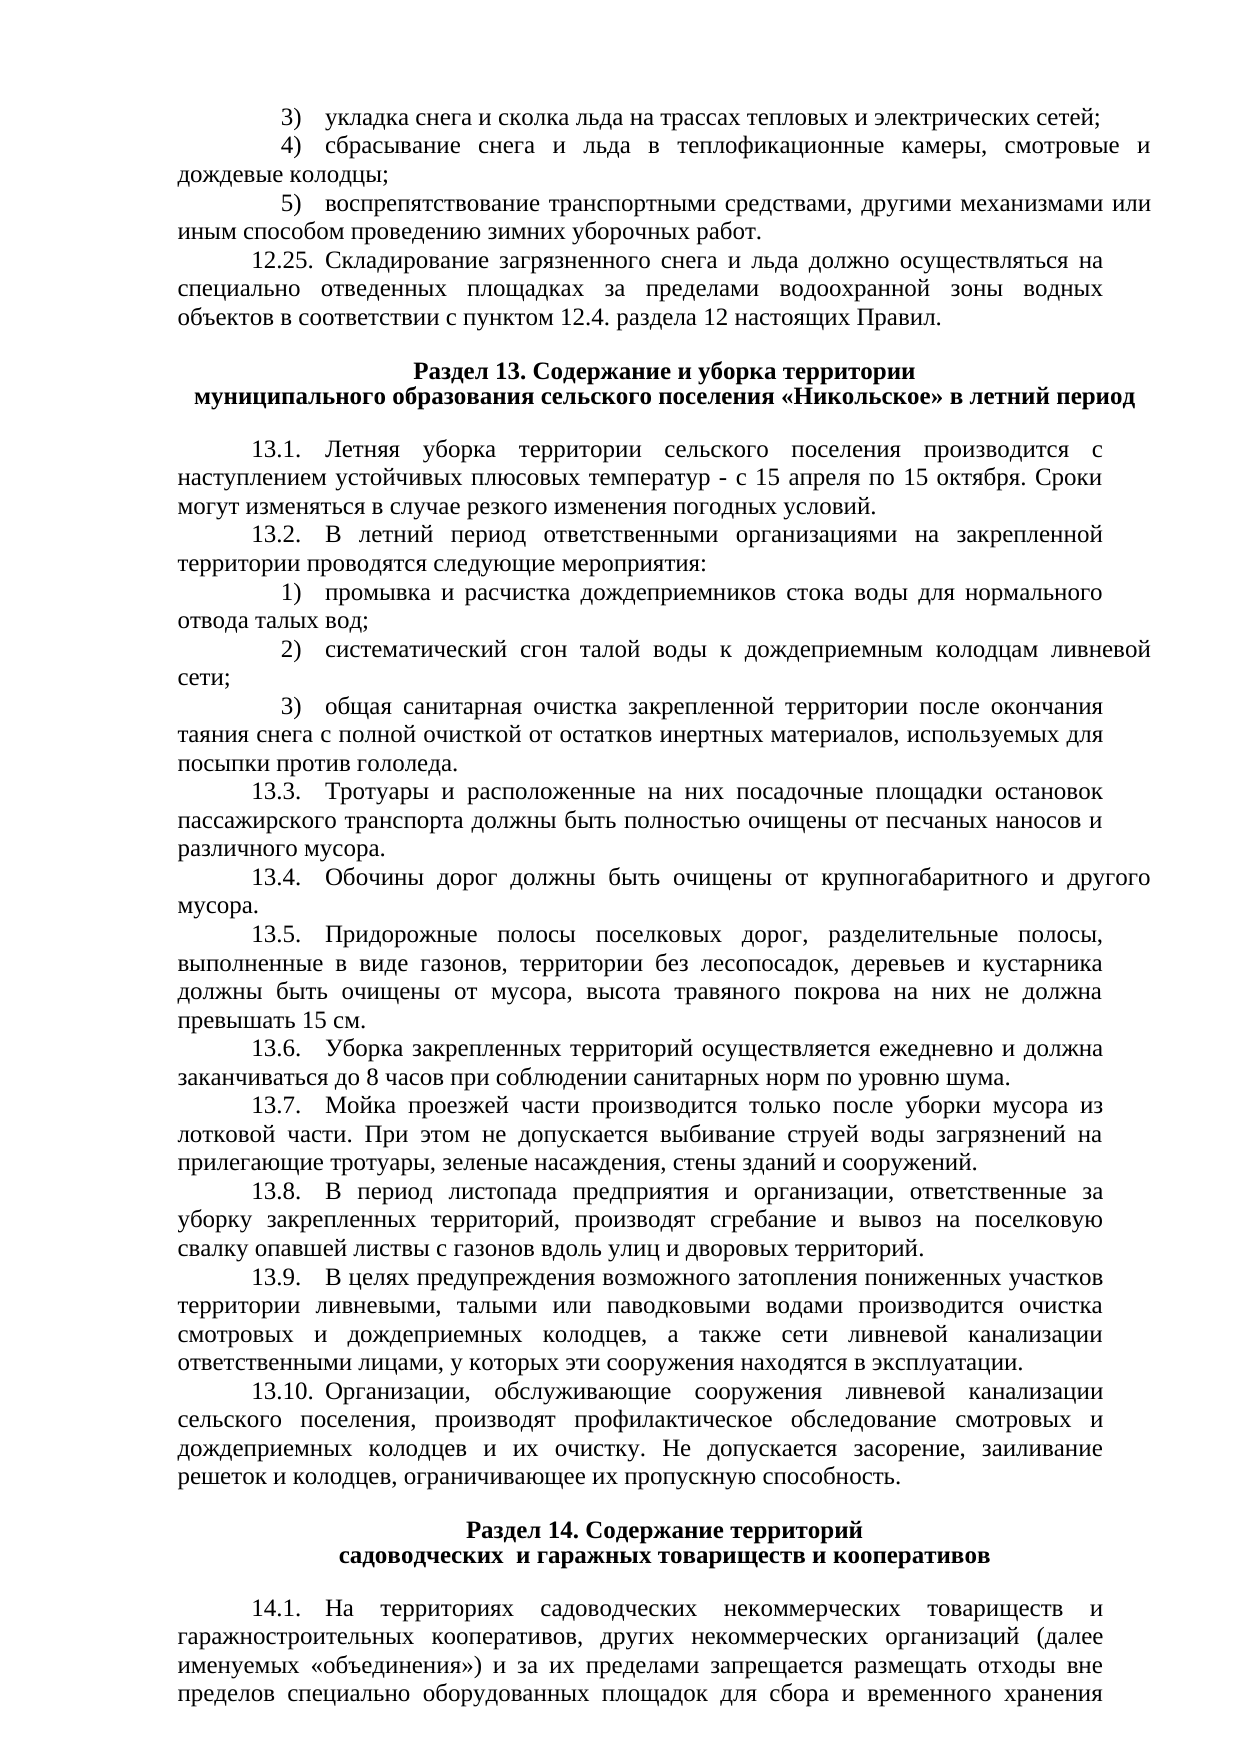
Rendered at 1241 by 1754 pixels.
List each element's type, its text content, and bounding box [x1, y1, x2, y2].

list общая санитарная очистка закрепленной территории после окончания таяния снега с полной очисткой от остатков инертных материалов, используемых для посыпки против гололеда. [177, 691, 1104, 777]
list В период листопада предприятия и организации, ответственные за уборку закрепленных территорий, производят сгребание и вывоз на поселковую свалку опавшей листвы с газонов вдоль улиц и дворовых территорий. [177, 1176, 1104, 1262]
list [177, 1593, 1104, 1707]
list Организации, обслуживающие сооружения ливневой канализации сельского поселения, производят профилактическое обследование смотровых и дождеприемных колодцев и их очистку. Не допускается засорение, заиливание решеток и колодцев, ограничивающее их пропускную способность. [177, 1376, 1104, 1490]
text Раздел 13. Содержание и уборка территории [177, 359, 1152, 384]
list Уборка закрепленных территорий осуществляется ежедневно и должна заканчиваться до 8 часов при соблюдении санитарных норм по уровню шума. [177, 1034, 1104, 1091]
list В целях предупреждения возможного затопления пониженных участков территории ливневыми, талыми или паводковыми водами производится очистка смотровых и дождеприемных колодцев, а также сети ливневой канализации ответственными лицами, у которых эти сооружения находятся в эксплуатации. [177, 1262, 1104, 1376]
list систематический сгон талой воды к дождеприемным колодцам ливневой сети; [177, 634, 1152, 691]
list укладка снега и сколка льда на трассах тепловых и электрических сетей; [177, 102, 1152, 131]
text муниципального образования сельского поселения «Никольское» в летний период [177, 384, 1152, 409]
text Раздел 14. Содержание территорий [177, 1518, 1152, 1543]
list Летняя уборка территории сельского поселения производится с наступлением устойчивых плюсовых температур - с 15 апреля по 15 октября. Сроки могут изменяться в случае резкого изменения погодных условий. [177, 434, 1104, 520]
list Мойка проезжей части производится только после уборки мусора из лотковой части. При этом не допускается выбивание струей воды загрязнений на прилегающие тротуары, зеленые насаждения, стены зданий и сооружений. [177, 1091, 1104, 1176]
list промывка и расчистка дождеприемников стока воды для нормального отвода талых вод; [177, 577, 1104, 634]
list Тротуары и расположенные на них посадочные площадки остановок пассажирского транспорта должны быть полностью очищены от песчаных наносов и различного мусора. [177, 777, 1104, 862]
list Придорожные полосы поселковых дорог, разделительные полосы, выполненные в виде газонов, территории без лесопосадок, деревьев и кустарника должны быть очищены от мусора, высота травяного покрова на них не должна превышать 15 см. [177, 919, 1104, 1034]
text садоводческих и гаражных товариществ и кооперативов [177, 1543, 1152, 1568]
list воспрепятствование транспортными средствами, другими механизмами или иным способом проведению зимних уборочных работ. [177, 188, 1152, 245]
list Обочины дорог должны быть очищены от крупногабаритного и другого мусора. [177, 862, 1152, 919]
list В летний период ответственными организациями на закрепленной территории проводятся следующие мероприятия: [177, 520, 1104, 577]
list сбрасывание снега и льда в теплофикационные камеры, смотровые и дождевые колодцы; [177, 131, 1152, 188]
list Складирование загрязненного снега и льда должно осуществляться на специально отведенных площадках за пределами водоохранной зоны водных объектов в соответствии с пунктом 12.4. раздела 12 настоящих Правил. [177, 245, 1104, 331]
